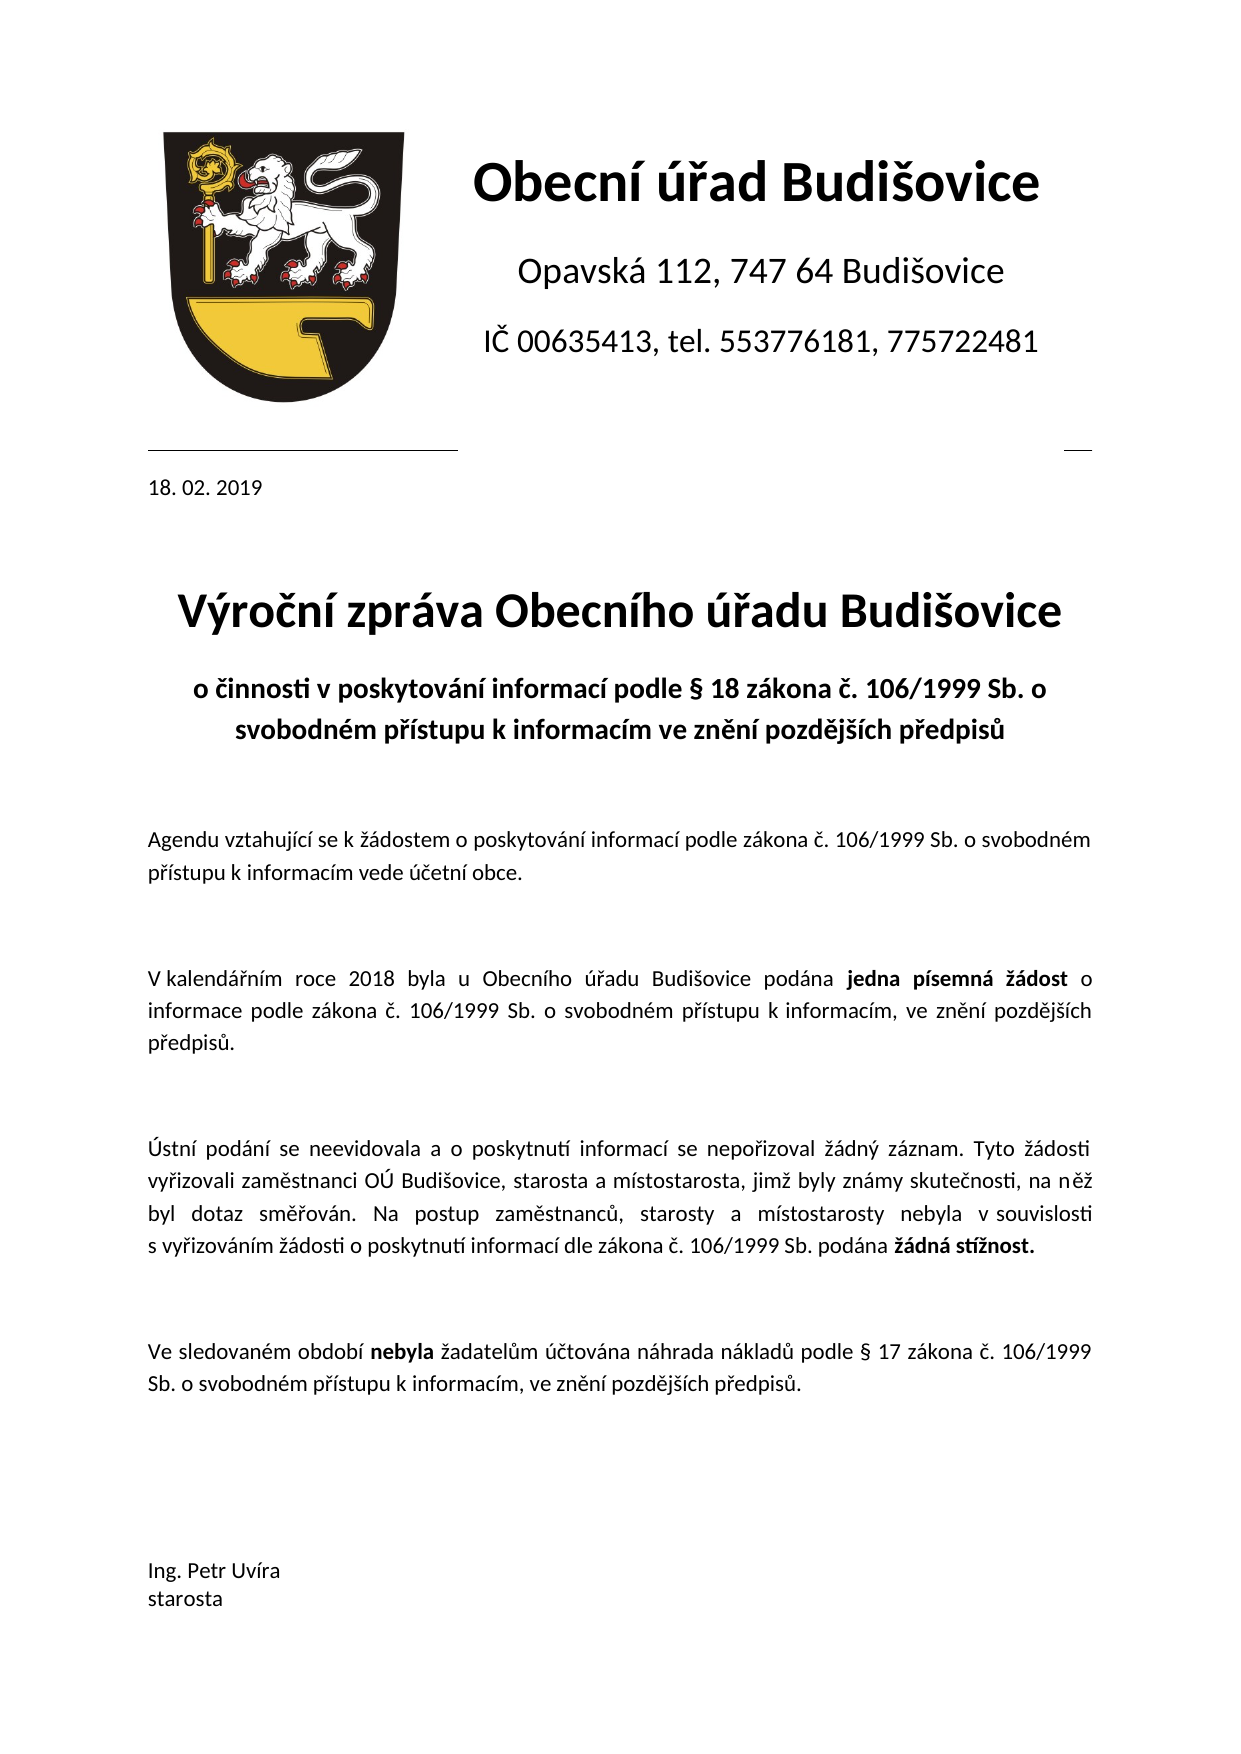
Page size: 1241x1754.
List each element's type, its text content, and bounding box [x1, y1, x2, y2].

text V kalendářním roce 2018 byla u Obecního úřadu Budišovice podána jedna písemná žádost o informace podle zákona č. 106/1999 Sb. o svobodném přístupu k informacím, ve znění pozdějších předpisů. [148, 964, 1092, 1056]
text Výroční zpráva Obecního úřadu Budišovice [148, 579, 1092, 640]
text o činnosti v poskytování informací podle § 18 zákona č. 106/1999 Sb. o svobodném přístupu k informacím ve znění pozdějších předpisů [148, 670, 1092, 746]
text Ing. Petr Uvíra [148, 1556, 1092, 1584]
picture [147, 118, 421, 419]
text Ve sledovaném období nebyla žadatelům účtována náhrada nákladů podle § 17 zákona č. 106/1999 Sb. o svobodném přístupu k informacím, ve znění pozdějších předpisů. [148, 1337, 1092, 1397]
text Agendu vztahující se k žádostem o poskytování informací podle zákona č. 106/1999 Sb. o svobodném přístupu k informacím vede účetní obce. [148, 826, 1092, 886]
text 18. 02. 2019 [148, 473, 1092, 501]
text Ústní podání se neevidovala a o poskytnutí informací se nepořizoval žádný záznam. Tyto žádosti vyřizovali zaměstnanci OÚ Budišovice, starosta a místostarosta, jimž byly známy skutečnosti, na něž byl dotaz směřován. Na postup zaměstnanců, starosty a místostarosty nebyla v souvislosti s vyřizováním žádosti o poskytnutí informací dle zákona č. 106/1999 Sb. podána žádná stížnost. [148, 1134, 1092, 1259]
text starosta [148, 1584, 1092, 1612]
